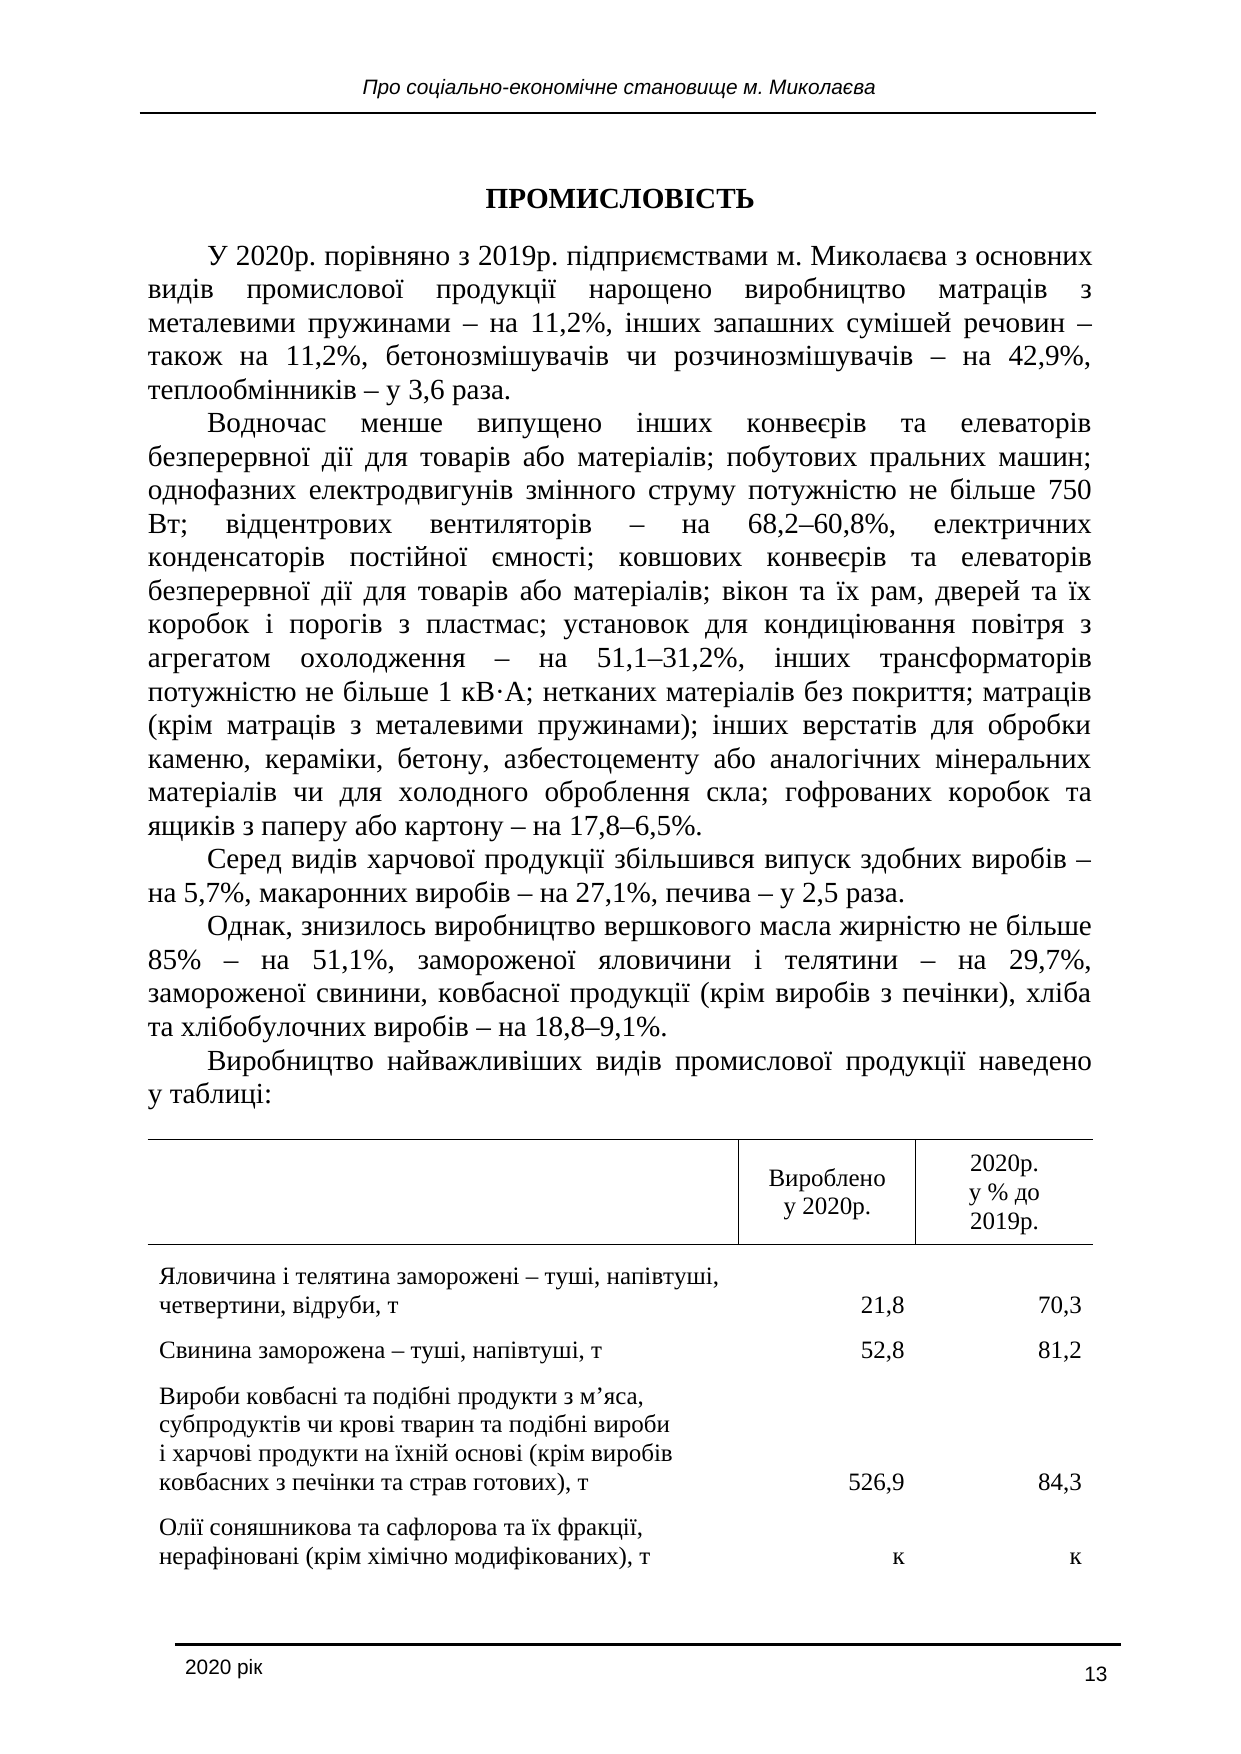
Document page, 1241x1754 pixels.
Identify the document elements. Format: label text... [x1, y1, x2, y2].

table_cell Вироби ковбасні та подібні продукти з м’яса, субпродуктів чи крові тварин та подібні вироби і харчові продукти на їхній основі (крім виробів ковбасних з печінки та страв готових), т [148, 1364, 738, 1496]
table_cell к [738, 1496, 916, 1570]
table_cell 81,2 [916, 1319, 1093, 1364]
table_header Вироблено у 2020р. [739, 1140, 915, 1243]
table_cell к [916, 1496, 1093, 1570]
table_cell 84,3 [916, 1364, 1093, 1496]
text Водночас менше випущено інших конвеєрів та елеваторів безперервної дії для товарів або матеріалів; побутових пральних машин; однофазних електродвигунів змінного струму потужністю не більше 750 Вт; відцентрових вентиляторів – на 68,2–60,8%, електричних конденсаторів постійної ємності; ковшових конвеєрів та елеваторів безперервної дії для товарів або матеріалів; вікон та їх рам, дверей та їх коробок і порогів з пластмас; установок для кондиціювання повітря з агрегатом охолодження – на 51,1–31,2%, інших трансформаторів потужністю не більше 1 кВ·А; нетканих матеріалів без покриття; матраців (крім матраців з металевими пружинами); інших верстатів для обробки каменю, кераміки, бетону, азбестоцементу або аналогічних мінеральних матеріалів чи для холодного оброблення скла; гофрованих коробок та ящиків з паперу або картону – на 17,8–6,5%. [148, 405, 1092, 841]
table_cell 21,8 [738, 1245, 916, 1319]
text Виробництво найважливіших видів промислової продукції наведено у таблиці: [148, 1043, 1092, 1110]
table_header 2020р. у % до 2019р. [916, 1140, 1093, 1243]
table_header [148, 1140, 738, 1243]
text Серед видів харчової продукції збільшився випуск здобних виробів – на 5,7%, макаронних виробів – на 27,1%, печива – у 2,5 раза. [148, 841, 1092, 908]
text У 2020р. порівняно з 2019р. підприємствами м. Миколаєва з основних видів промислової продукції нарощено виробництво матраців з металевими пружинами – на 11,2%, інших запашних сумішей речовин – також на 11,2%, бетонозмішувачів чи розчинозмішувачів – на 42,9%, теплообмінників – у 3,6 раза. [148, 238, 1092, 405]
table_cell Яловичина і телятина заморожені – туші, напівтуші, четвертини, відруби, т [148, 1245, 738, 1319]
table_cell Свинина заморожена – туші, напівтуші, т [148, 1319, 738, 1364]
table_cell 52,8 [738, 1319, 916, 1364]
text ПРОМИСЛОВІСТЬ [148, 181, 1092, 215]
table_cell Олії соняшникова та сафлорова та їх фракції, нерафіновані (крім хімічно модифікованих), т [148, 1496, 738, 1570]
table_cell 526,9 [738, 1364, 916, 1496]
text Однак, знизилось виробництво вершкового масла жирністю не більше 85% – на 51,1%, замороженої яловичини і телятини – на 29,7%, замороженої свинини, ковбасної продукції (крім виробів з печінки), хліба та хлібобулочних виробів – на 18,8–9,1%. [148, 908, 1092, 1043]
table_cell 70,3 [916, 1245, 1093, 1319]
